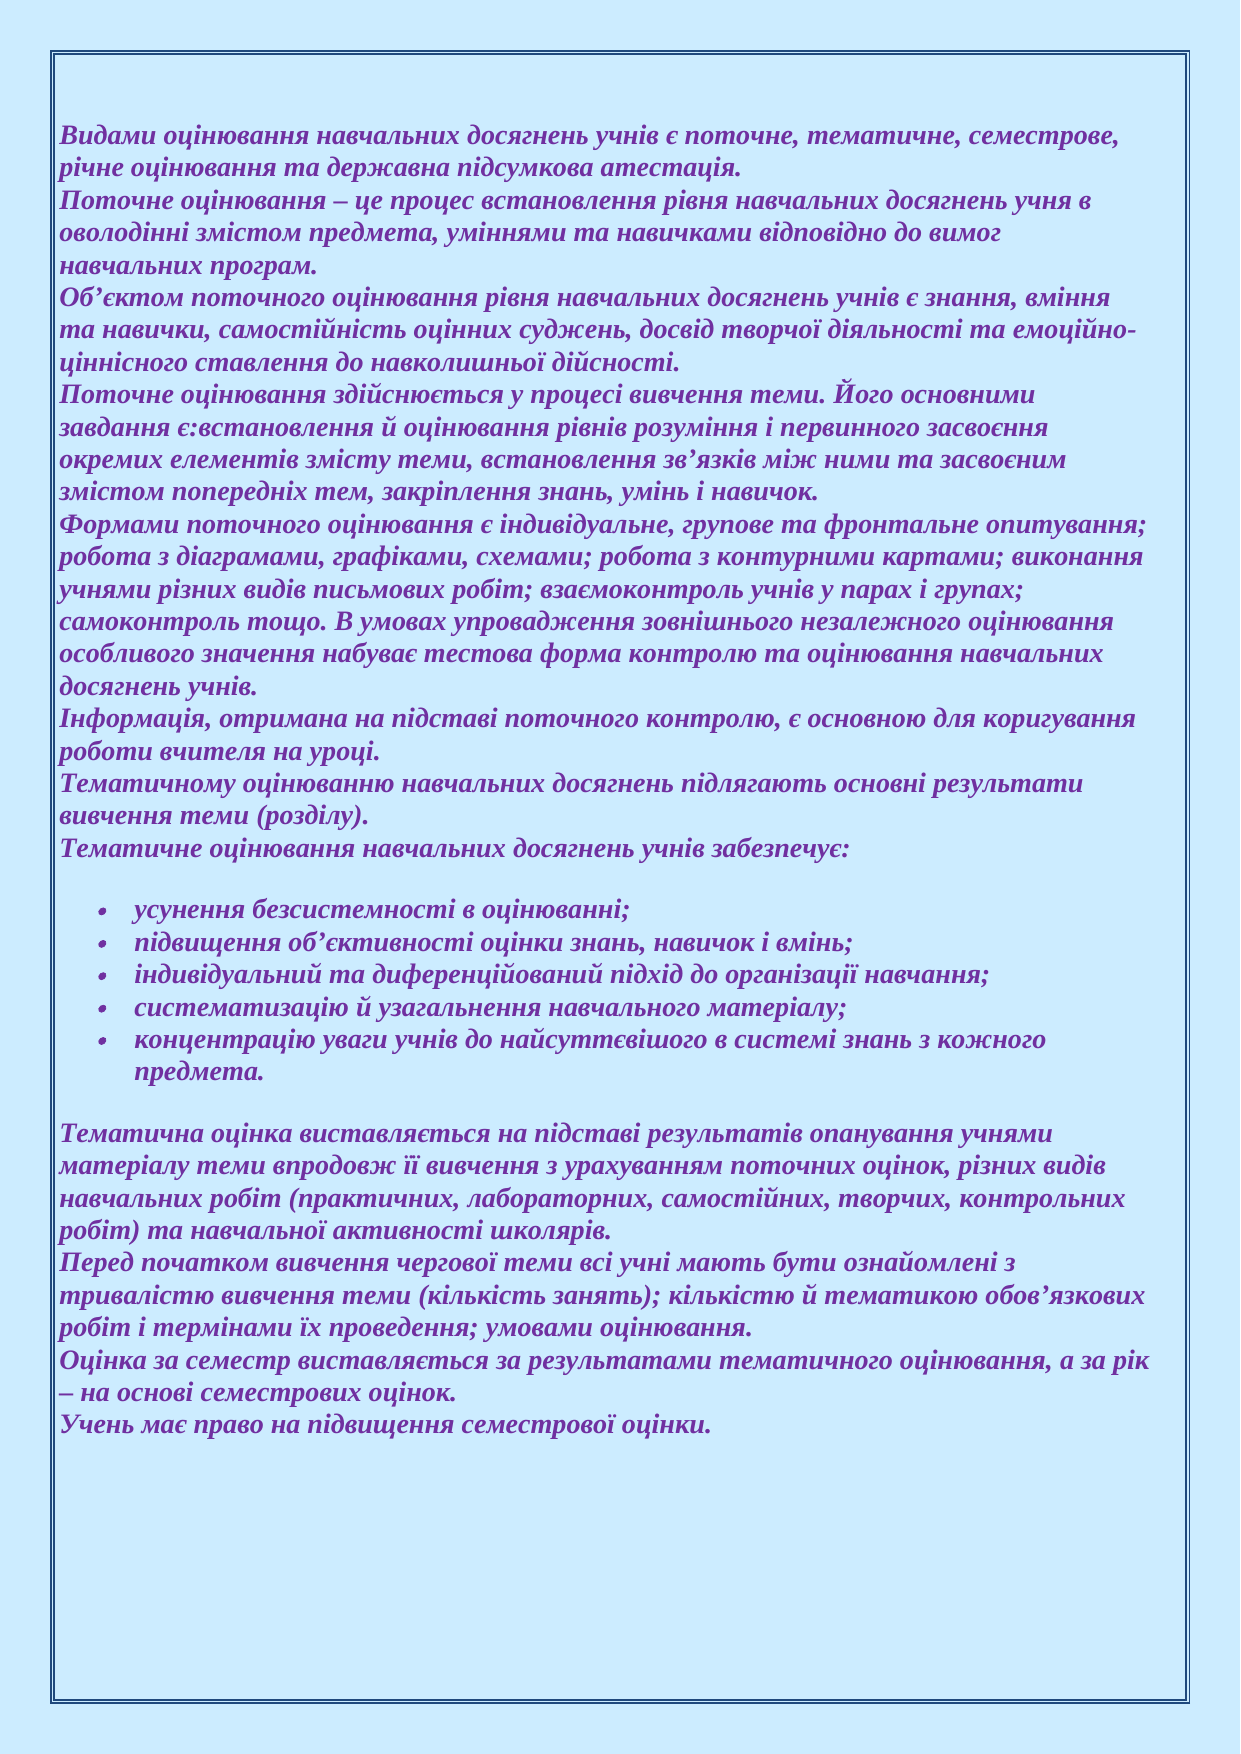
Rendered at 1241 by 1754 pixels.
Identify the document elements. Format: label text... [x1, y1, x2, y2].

list систематизацію й узагальнення навчального матеріалу; [97, 989, 1152, 1022]
list усунення безсистемності в оцінюванні; [97, 892, 1152, 925]
text Видами оцінювання навчальних досягнень учнів є поточне, тематичне, семестрове, річне оцінювання та державна підсумкова атестація. Поточне оцінювання – це процес встановлення рівня навчальних досягнень учня в оволодінні змістом предмета, уміннями та навичками відповідно до вимог навчальних програм. Об’єктом поточного оцінювання рівня навчальних досягнень учнів є знання, вміння та навички, самостійність оцінних суджень, досвід творчої діяльності та емоційно-ціннісного ставлення до навколишньої дійсності. Поточне оцінювання здійснюється у процесі вивчення теми. Його основними завдання є:встановлення й оцінювання рівнів розуміння і первинного засвоєння окремих елементів змісту теми, встановлення зв’язків між ними та засвоєним змістом попередніх тем, закріплення знань, умінь і навичок. Формами поточного оцінювання є індивідуальне, групове та фронтальне опитування; робота з діаграмами, графіками, схемами; робота з контурними картами; виконання учнями різних видів письмових робіт; взаємоконтроль учнів у парах і групах; самоконтроль тощо. В умовах упровадження зовнішнього незалежного оцінювання особливого значення набуває тестова форма контролю та оцінювання навчальних досягнень учнів. Інформація, отримана на підставі поточного контролю, є основною для коригування роботи вчителя на уроці. Тематичному оцінюванню навчальних досягнень підлягають основні результати вивчення теми (розділу). Тематичне оцінювання навчальних досягнень учнів забезпечує: [59, 118, 1152, 863]
list підвищення об’єктивності оцінки знань, навичок і вмінь; [97, 925, 1152, 957]
text Тематична оцінка виставляється на підставі результатів опанування учнями матеріалу теми впродовж її вивчення з урахуванням поточних оцінок, різних видів навчальних робіт (практичних, лабораторних, самостійних, творчих, контрольних робіт) та навчальної активності школярів. Перед початком вивчення чергової теми всі учні мають бути ознайомлені з тривалістю вивчення теми (кількість занять); кількістю й тематикою обов’язкових робіт і термінами їх проведення; умовами оцінювання. Оцінка за семестр виставляється за результатами тематичного оцінювання, а за рік – на основі семестрових оцінок. Учень має право на підвищення семестрової оцінки. [59, 1116, 1152, 1440]
list індивідуальний та диференційований підхід до організації навчання; [97, 957, 1152, 989]
list концентрацію уваги учнів до найсуттєвішого в системі знань з кожного предмета. [97, 1022, 1152, 1087]
